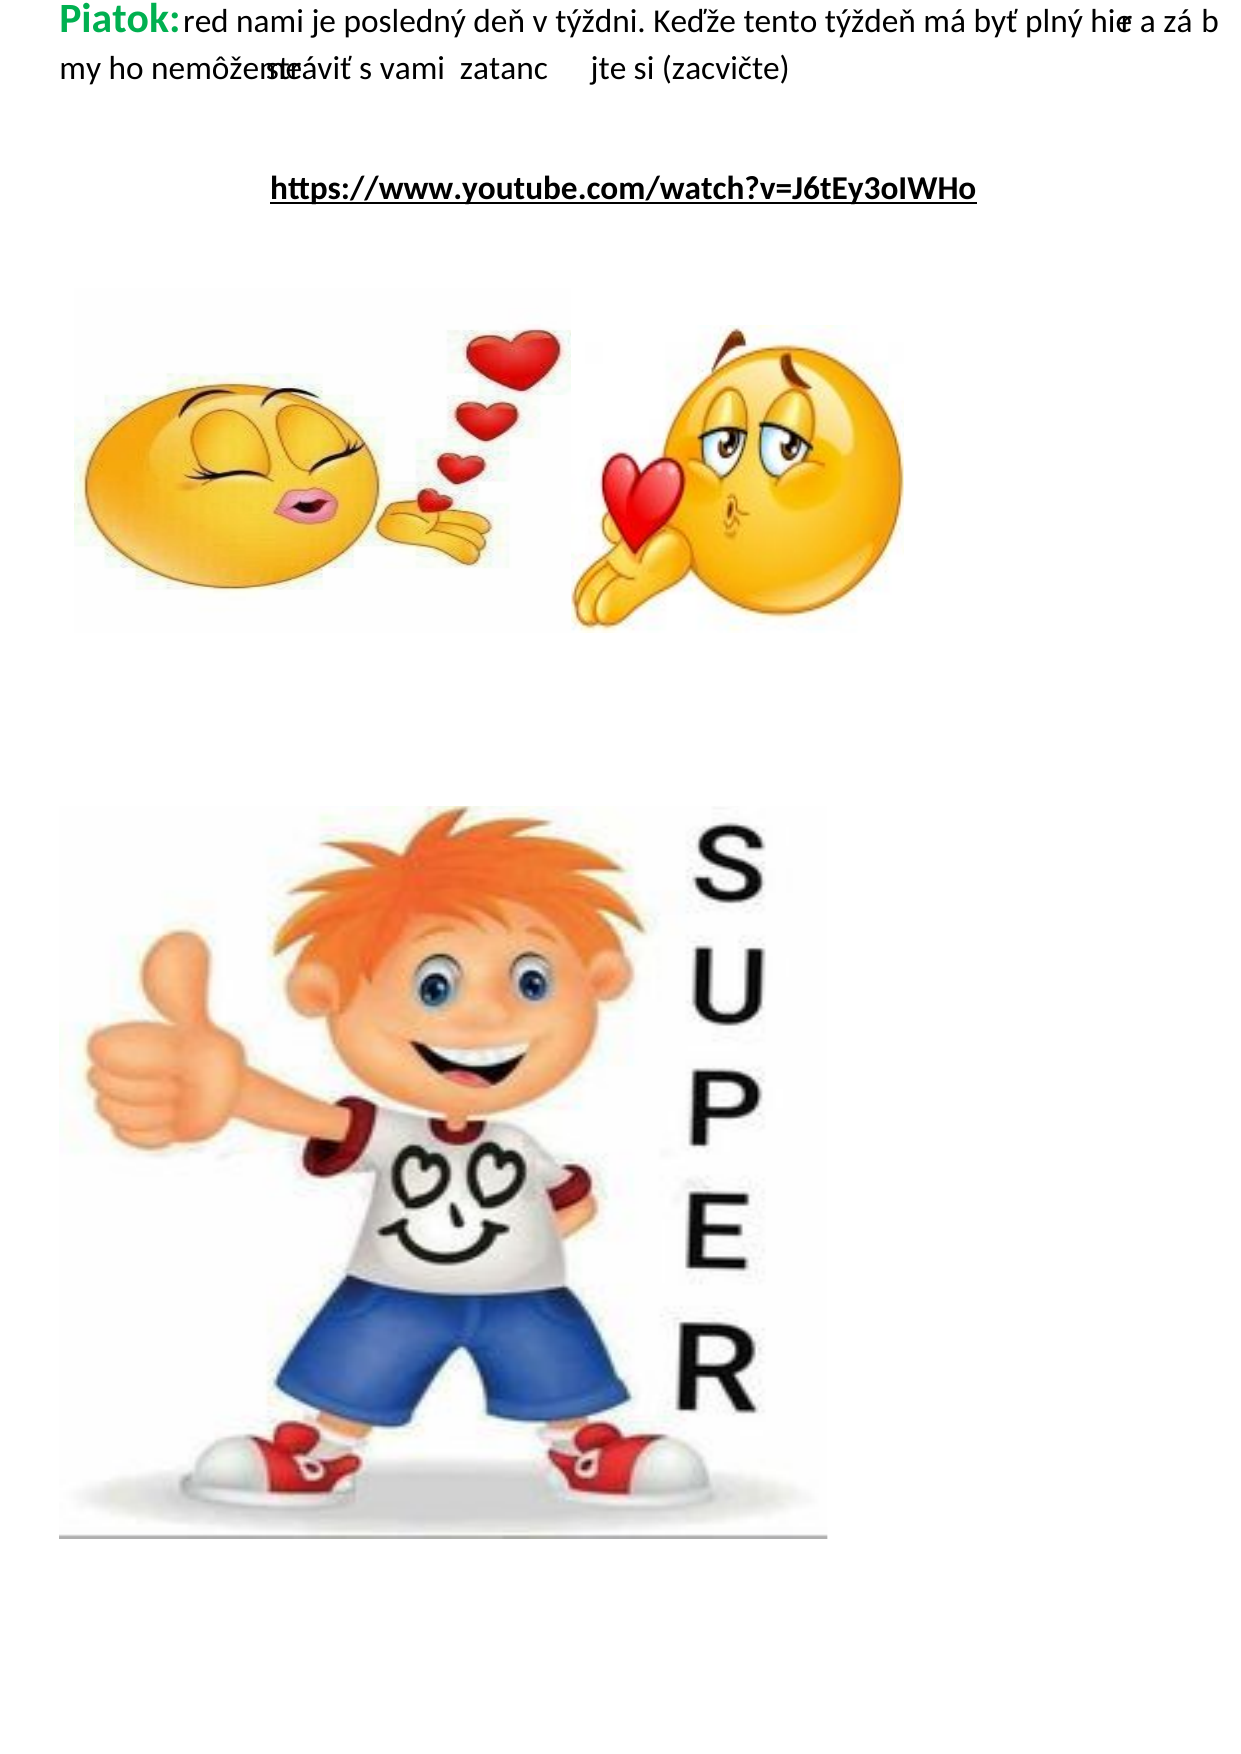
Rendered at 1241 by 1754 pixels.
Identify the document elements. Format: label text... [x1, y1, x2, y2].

text https://www.youtube.com/watch?v=J6tEy3oIWHo [59, 167, 1211, 208]
text Piatok: Pred nami je posledný deň v týždni. Keďže tento týždeň má byť plný hier a zábavy a my ho nemôžeme stráviť s vami zatancujte si (zacvičte) na pieseň od Mira Jaroša :Hýb sa! Spomeňte si ako sme v škôlke tancovali. [59, 0, 1211, 87]
picture [74, 288, 904, 633]
picture [59, 806, 828, 1539]
